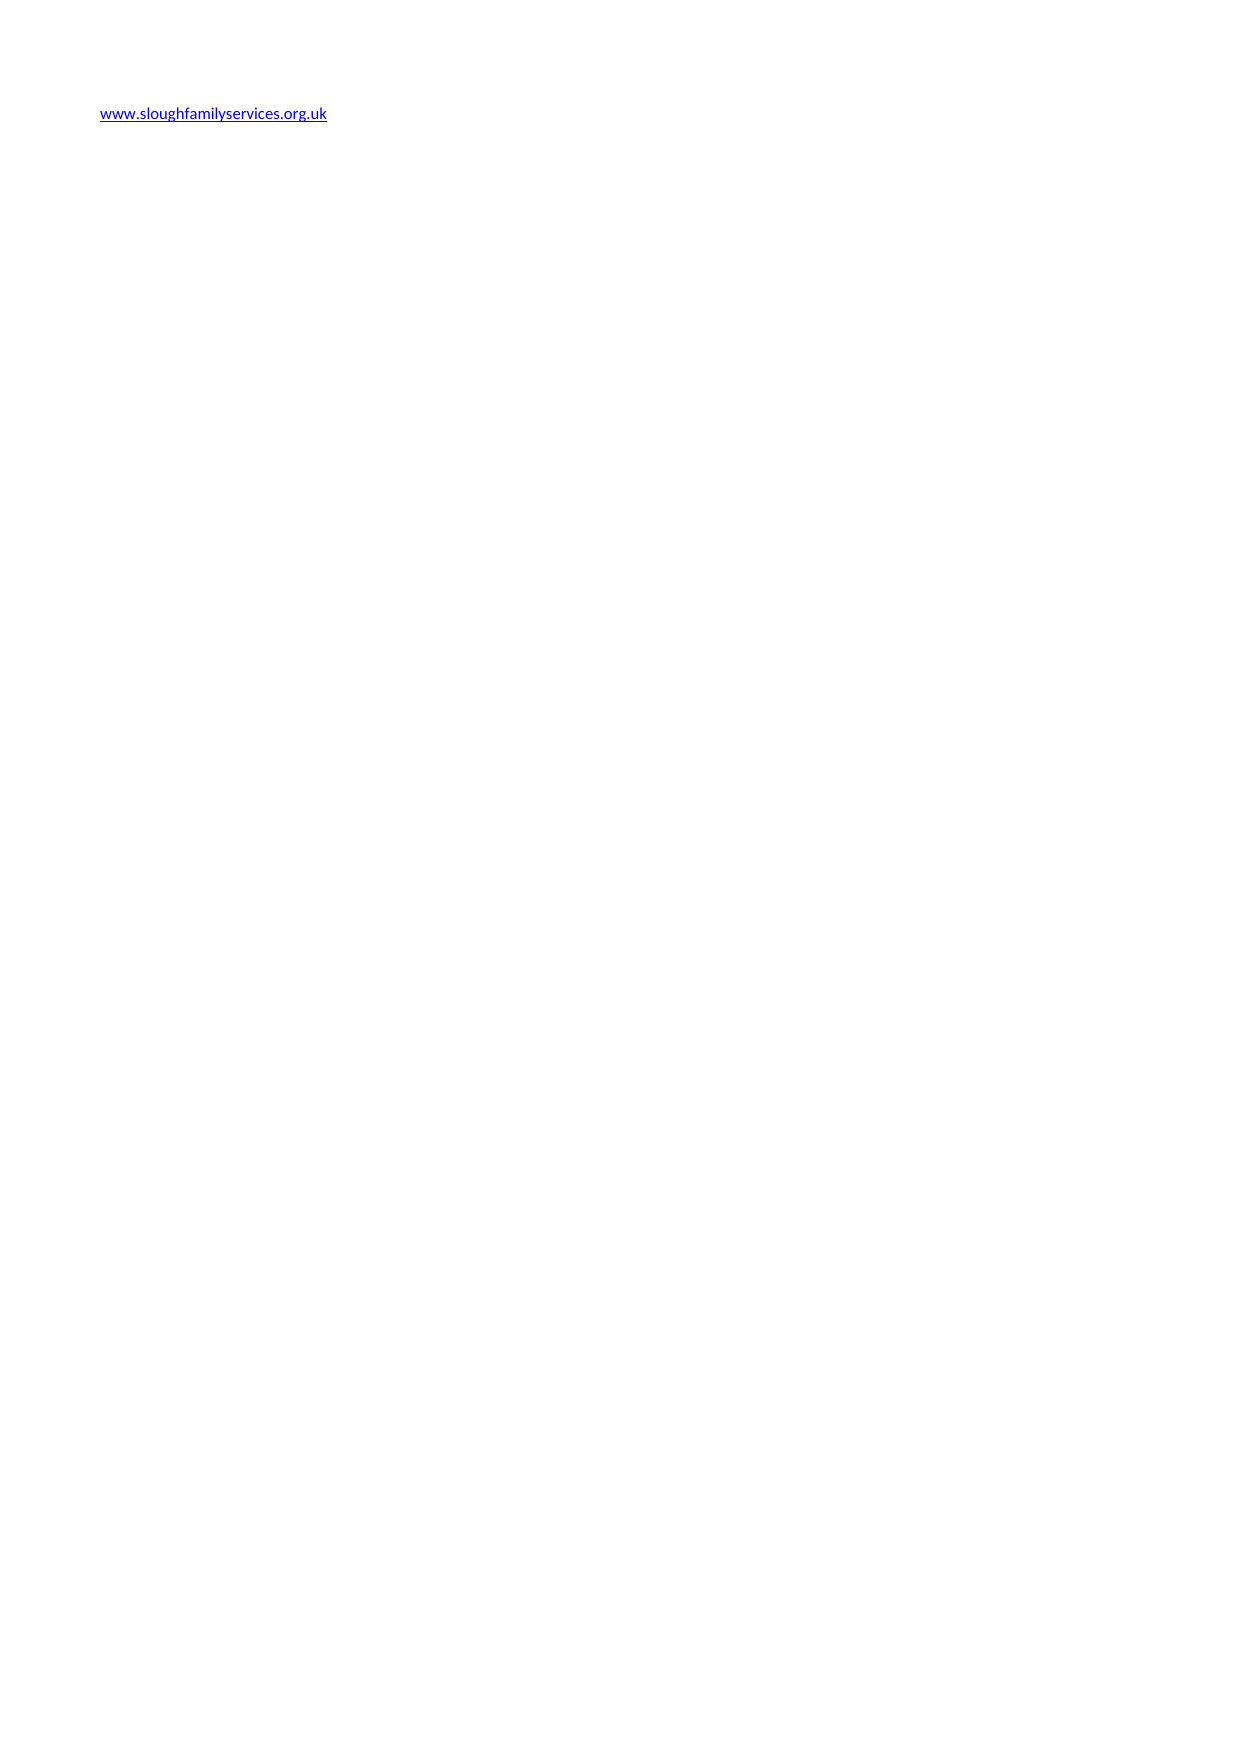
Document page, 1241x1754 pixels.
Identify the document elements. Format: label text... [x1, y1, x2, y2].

text www.sloughfamilyservices.org.uk [100, 103, 1134, 124]
